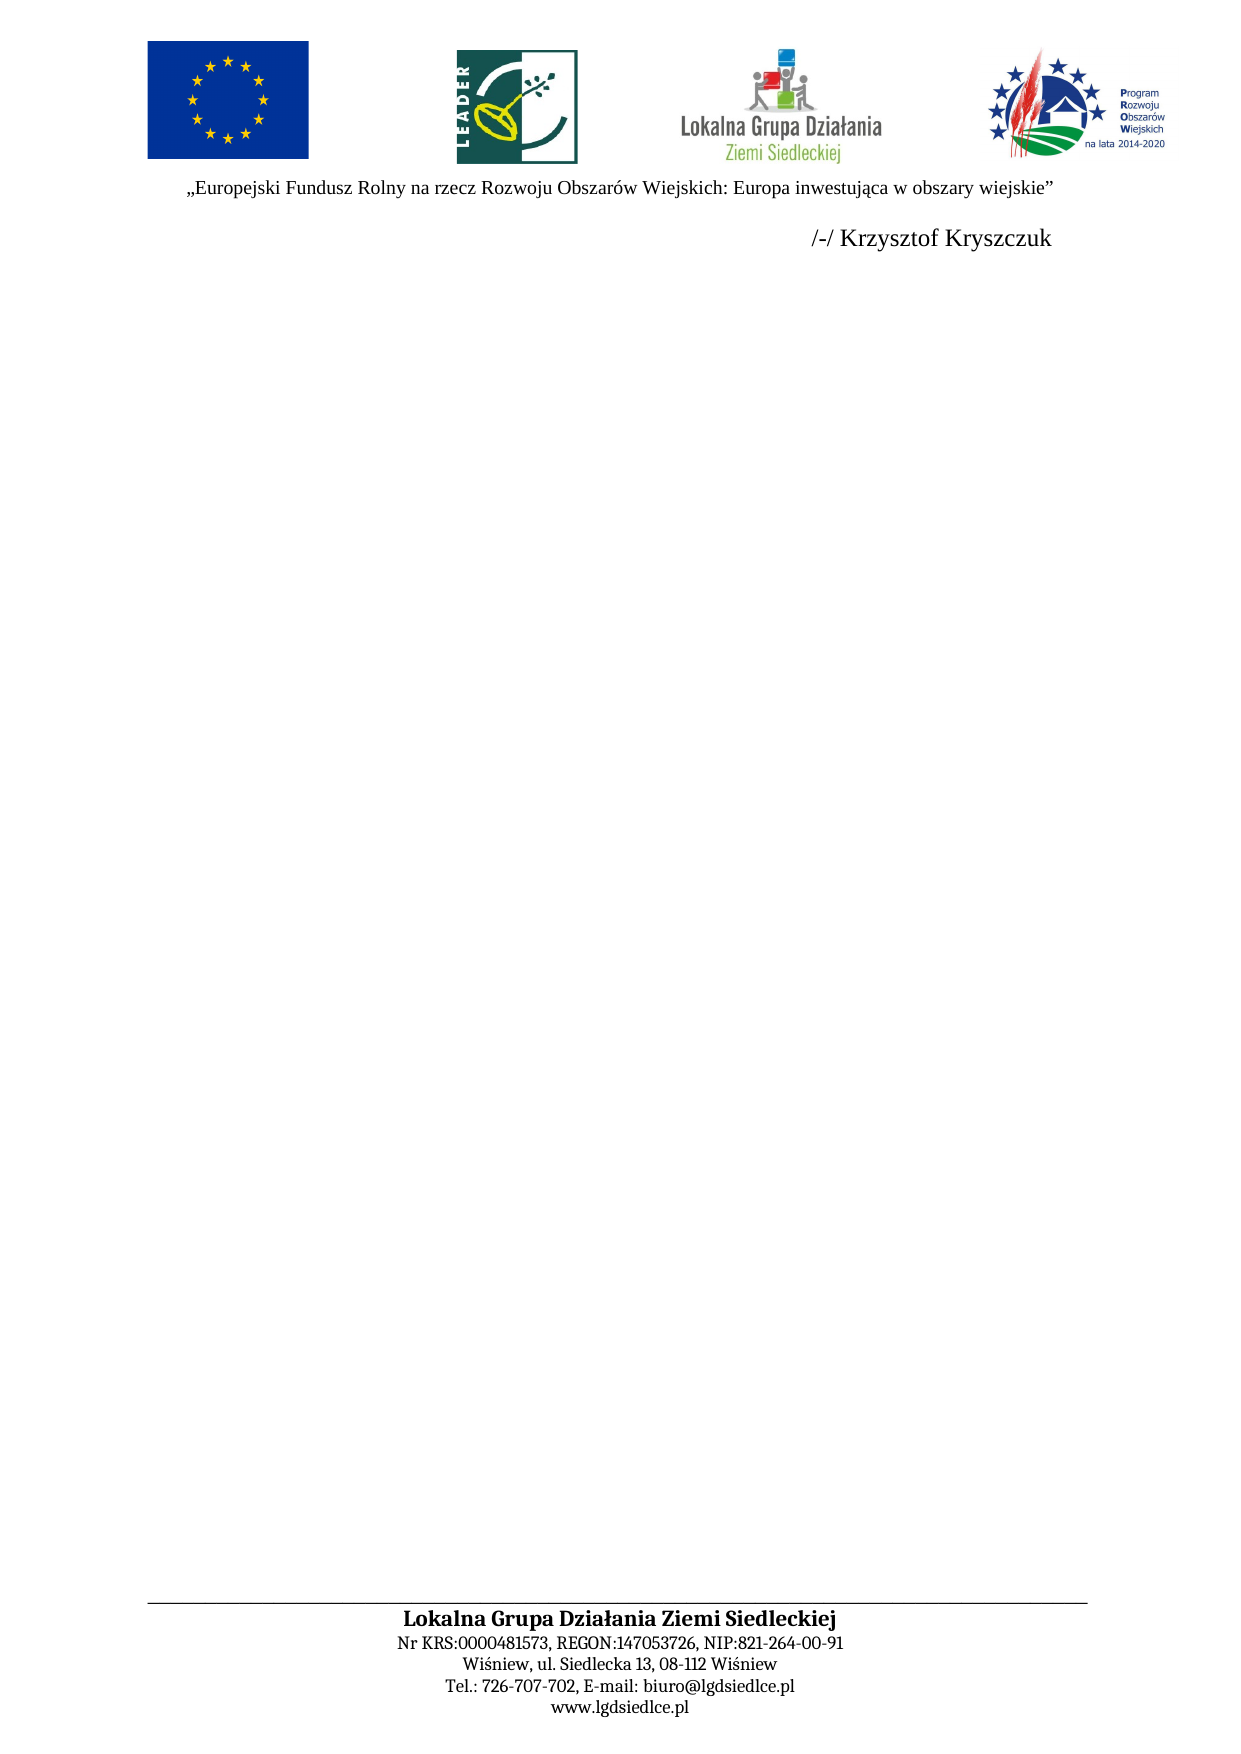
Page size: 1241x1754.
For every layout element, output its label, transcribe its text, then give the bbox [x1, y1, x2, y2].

picture [147, 41, 309, 159]
picture [980, 46, 1179, 161]
text /-/ Krzysztof Kryszczuk [738, 223, 1093, 251]
picture [675, 46, 887, 164]
picture [456, 50, 578, 164]
